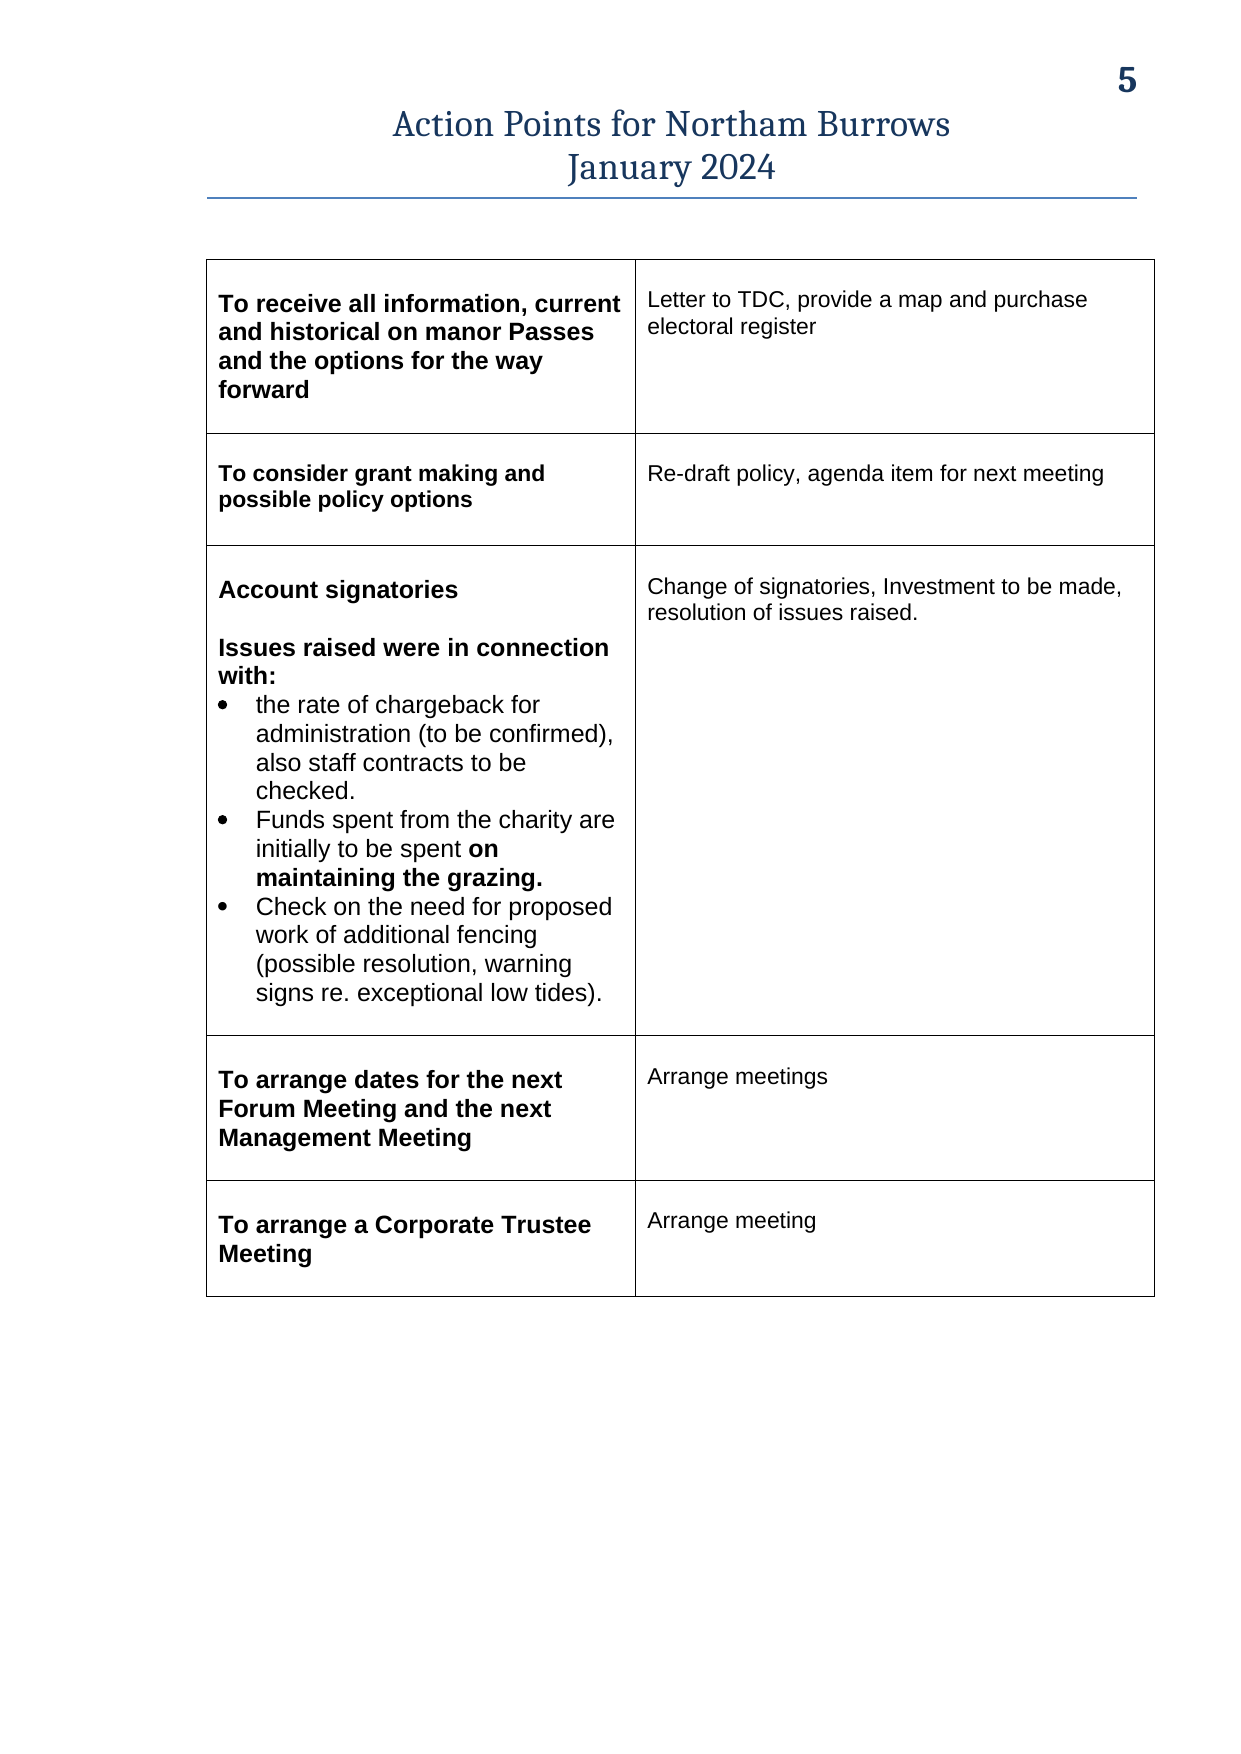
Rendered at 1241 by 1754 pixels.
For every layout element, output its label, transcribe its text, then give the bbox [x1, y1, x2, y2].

title 5 [207, 59, 1137, 102]
table_header To receive all information, current and historical on manor Passes and the options for the way forward [207, 260, 635, 432]
table_header Letter to TDC, provide a map and purchase electoral register [636, 260, 1154, 432]
table_cell Account signatories Issues raised were in connection with: the rate of chargeback for administration (to be confirmed), also staff contracts to be checked. Funds spent from the charity are initially to be spent on maintaining the grazing. Check on the need for proposed work of additional fencing (possible resolution, warning signs re. exceptional low tides). [207, 546, 635, 1035]
title January 2024 [207, 145, 1137, 197]
table_cell Change of signatories, Investment to be made, resolution of issues raised. [636, 546, 1154, 1035]
table_cell To consider grant making and possible policy options [207, 434, 635, 545]
title Action Points for Northam Burrows [207, 102, 1137, 145]
table_cell Arrange meeting [636, 1181, 1154, 1296]
table_cell To arrange a Corporate Trustee Meeting [207, 1181, 635, 1296]
table_cell To arrange dates for the next Forum Meeting and the next Management Meeting [207, 1036, 635, 1180]
table_cell Arrange meetings [636, 1036, 1154, 1180]
table_cell Re-draft policy, agenda item for next meeting [636, 434, 1154, 545]
